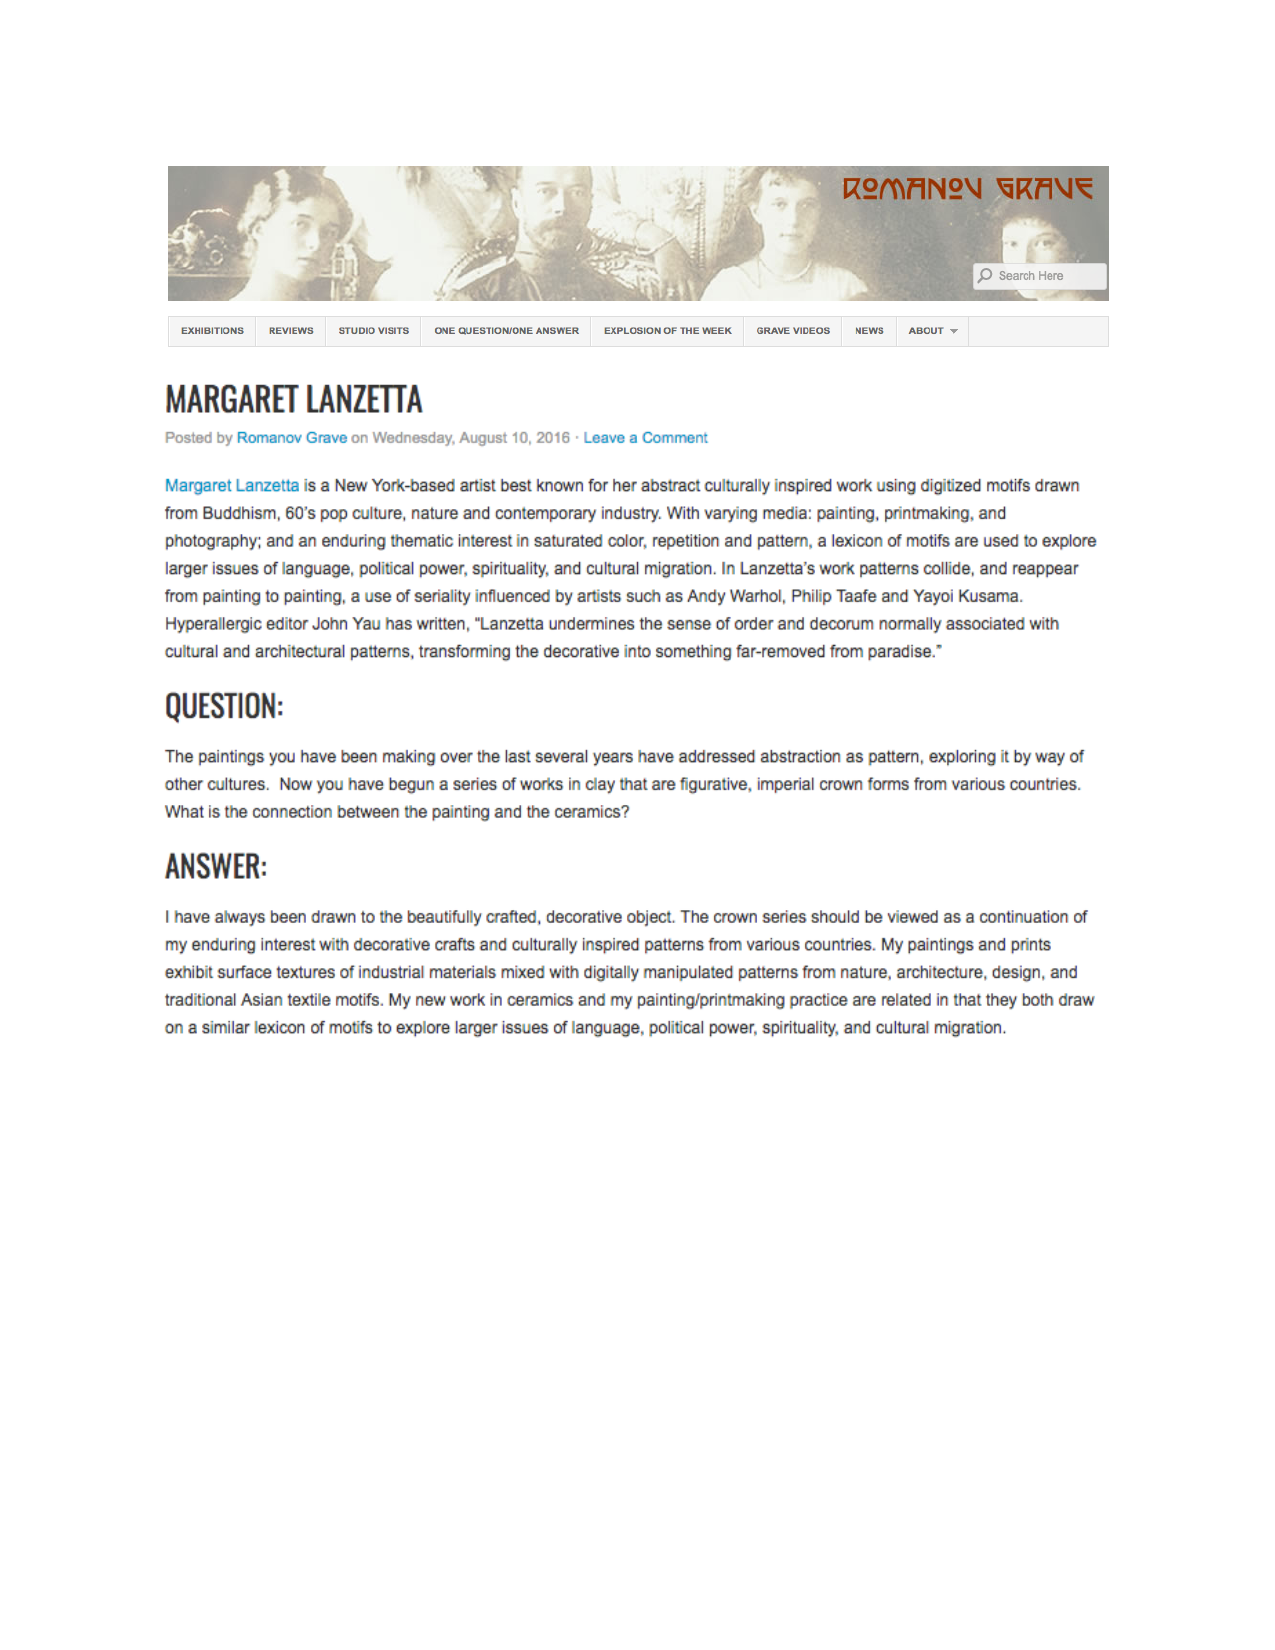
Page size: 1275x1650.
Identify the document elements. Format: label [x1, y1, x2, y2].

picture [150, 150, 1124, 1046]
